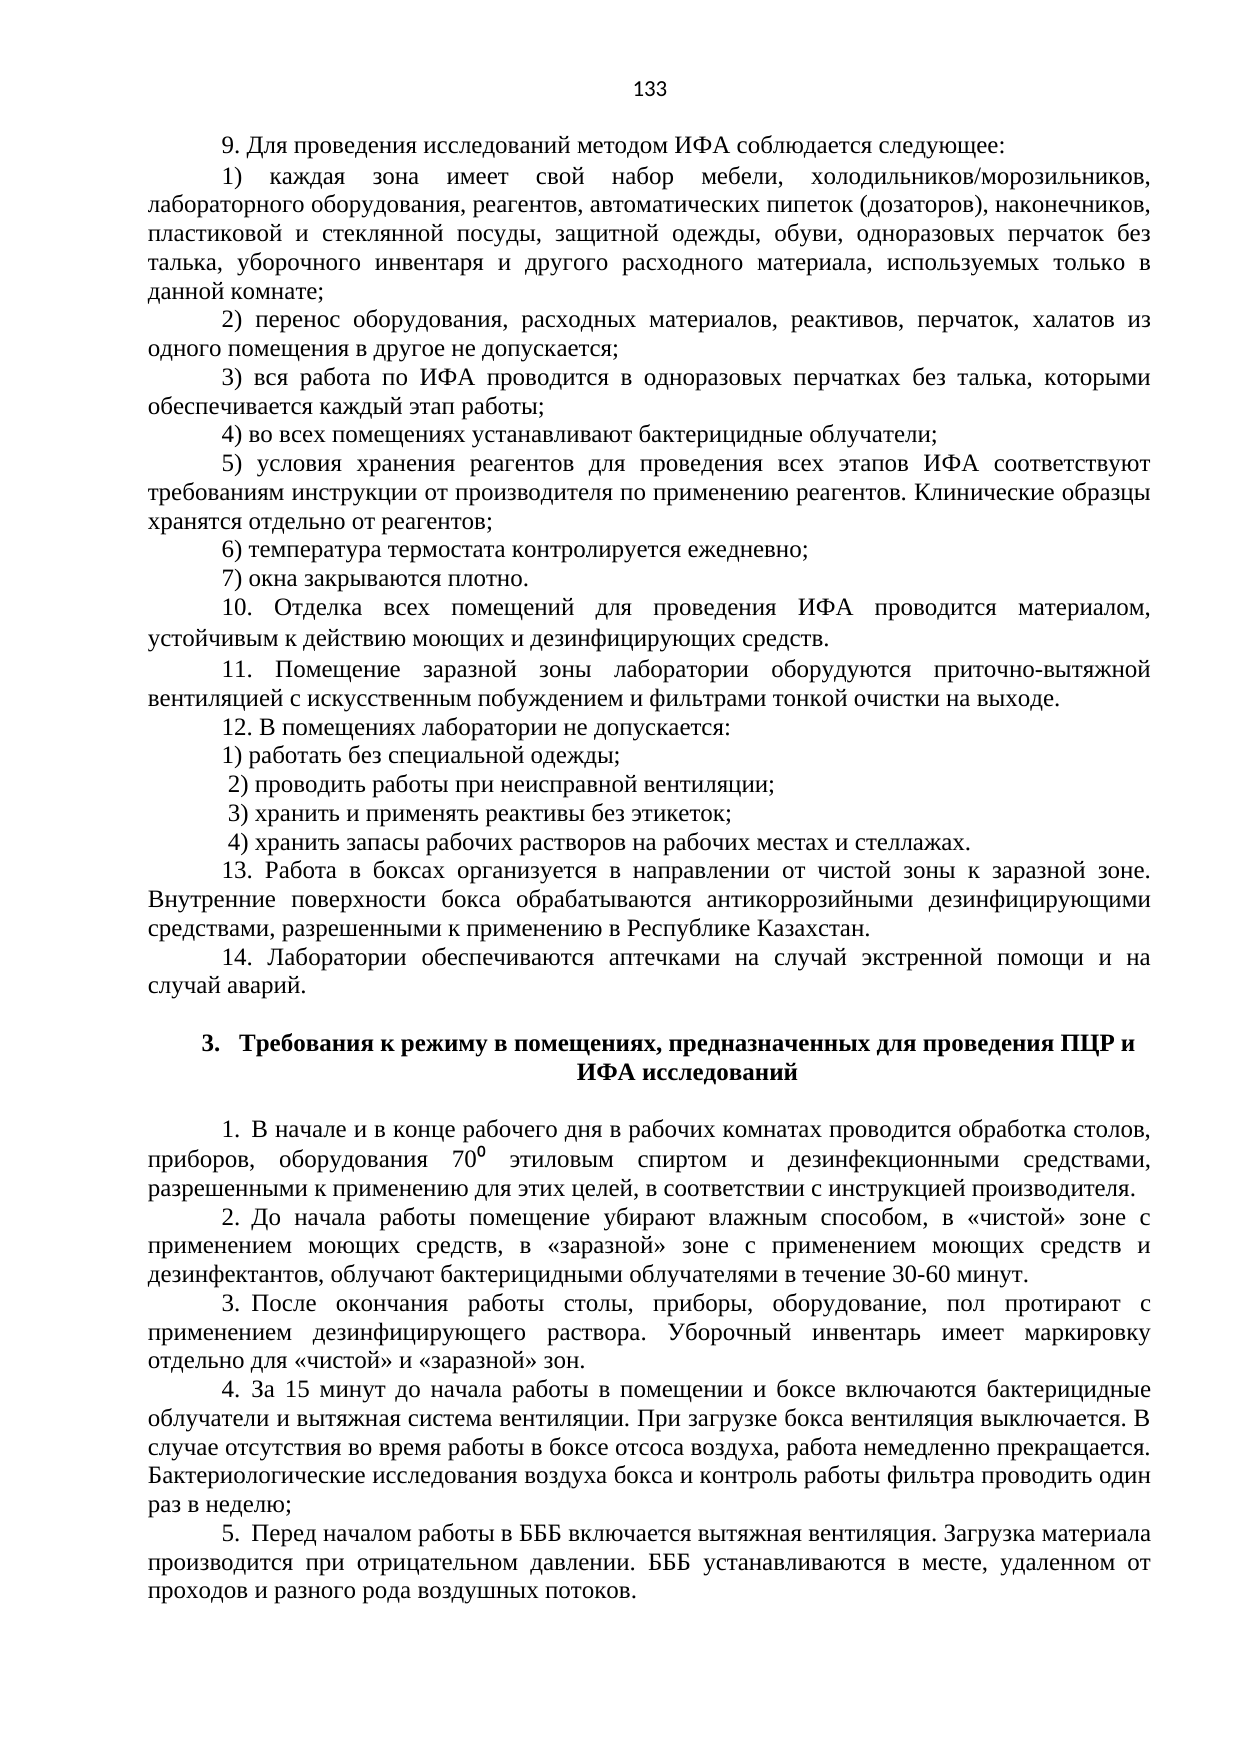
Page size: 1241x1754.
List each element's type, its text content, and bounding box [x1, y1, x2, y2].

text 10. Отделка всех помещений для проведения ИФА проводится материалом, устойчивым к действию моющих и дезинфицирующих средств. [148, 592, 1152, 652]
list Требования к режиму в помещениях, предназначенных для проведения ПЦР и ИФА исследований [185, 1028, 1152, 1085]
text 2. До начала работы помещение убирают влажным способом, в «чистой» зоне с применением моющих средств, в «заразной» зоне с применением моющих средств и дезинфектантов, облучают бактерицидными облучателями в течение 30-60 минут. [148, 1202, 1152, 1288]
text 11. Помещение заразной зоны лаборатории оборудуются приточно-вытяжной вентиляцией с искусственным побуждением и фильтрами тонкой очистки на выходе. [148, 654, 1152, 712]
text 3) хранить и применять реактивы без этикеток; [148, 798, 1152, 827]
text 12. В помещениях лаборатории не допускается: [148, 712, 1152, 740]
text 14. Лаборатории обеспечиваются аптечками на случай экстренной помощи и на случай аварий. [148, 942, 1152, 999]
text 5) условия хранения реагентов для проведения всех этапов ИФА соответствуют требованиям инструкции от производителя по применению реагентов. Клинические образцы хранятся отдельно от реагентов; [148, 448, 1152, 534]
text 4) хранить запасы рабочих растворов на рабочих местах и стеллажах. [148, 827, 1152, 855]
text 2) проводить работы при неисправной вентиляции; [148, 769, 1152, 798]
text 3) вся работа по ИФА проводится в одноразовых перчатках без талька, которыми обеспечивается каждый этап работы; [148, 362, 1152, 419]
text 7) окна закрываются плотно. [148, 563, 1152, 592]
text 4) во всех помещениях устанавливают бактерицидные облучатели; [148, 419, 1152, 448]
text 6) температура термостата контролируется ежедневно; [148, 534, 1152, 563]
text 5. Перед началом работы в БББ включается вытяжная вентиляция. Загрузка материала производится при отрицательном давлении. БББ устанавливаются в месте, удаленном от проходов и разного рода воздушных потоков. [148, 1518, 1152, 1604]
text 2) перенос оборудования, расходных материалов, реактивов, перчаток, халатов из одного помещения в другое не допускается; [148, 304, 1152, 362]
text 13. Работа в боксах организуется в направлении от чистой зоны к заразной зоне. Внутренние поверхности бокса обрабатываются антикоррозийными дезинфицирующими средствами, разрешенными к применению в Республике Казахстан. [148, 855, 1152, 942]
text 3. После окончания работы столы, приборы, оборудование, пол протирают с применением дезинфицирующего раствора. Уборочный инвентарь имеет маркировку отдельно для «чистой» и «заразной» зон. [148, 1288, 1152, 1374]
text 4. За 15 минут до начала работы в помещении и боксе включаются бактерицидные облучатели и вытяжная система вентиляции. При загрузке бокса вентиляция выключается. В случае отсутствия во время работы в боксе отсоса воздуха, работа немедленно прекращается. Бактериологические исследования воздуха бокса и контроль работы фильтра проводить один раз в неделю; [148, 1374, 1152, 1518]
text 1. В начале и в конце рабочего дня в рабочих комнатах проводится обработка столов, приборов, оборудования 70⁰ этиловым спиртом и дезинфекционными средствами, разрешенными к применению для этих целей, в соответствии с инструкцией производителя. [148, 1114, 1152, 1202]
text 1) каждая зона имеет свой набор мебели, холодильников/морозильников, лабораторного оборудования, реагентов, автоматических пипеток (дозаторов), наконечников, пластиковой и стеклянной посуды, защитной одежды, обуви, одноразовых перчаток без талька, уборочного инвентаря и другого расходного материала, используемых только в данной комнате; [148, 161, 1152, 304]
text 1) работать без специальной одежды; [148, 740, 1152, 769]
text 9. Для проведения исследований методом ИФА соблюдается следующее: [148, 130, 1152, 158]
